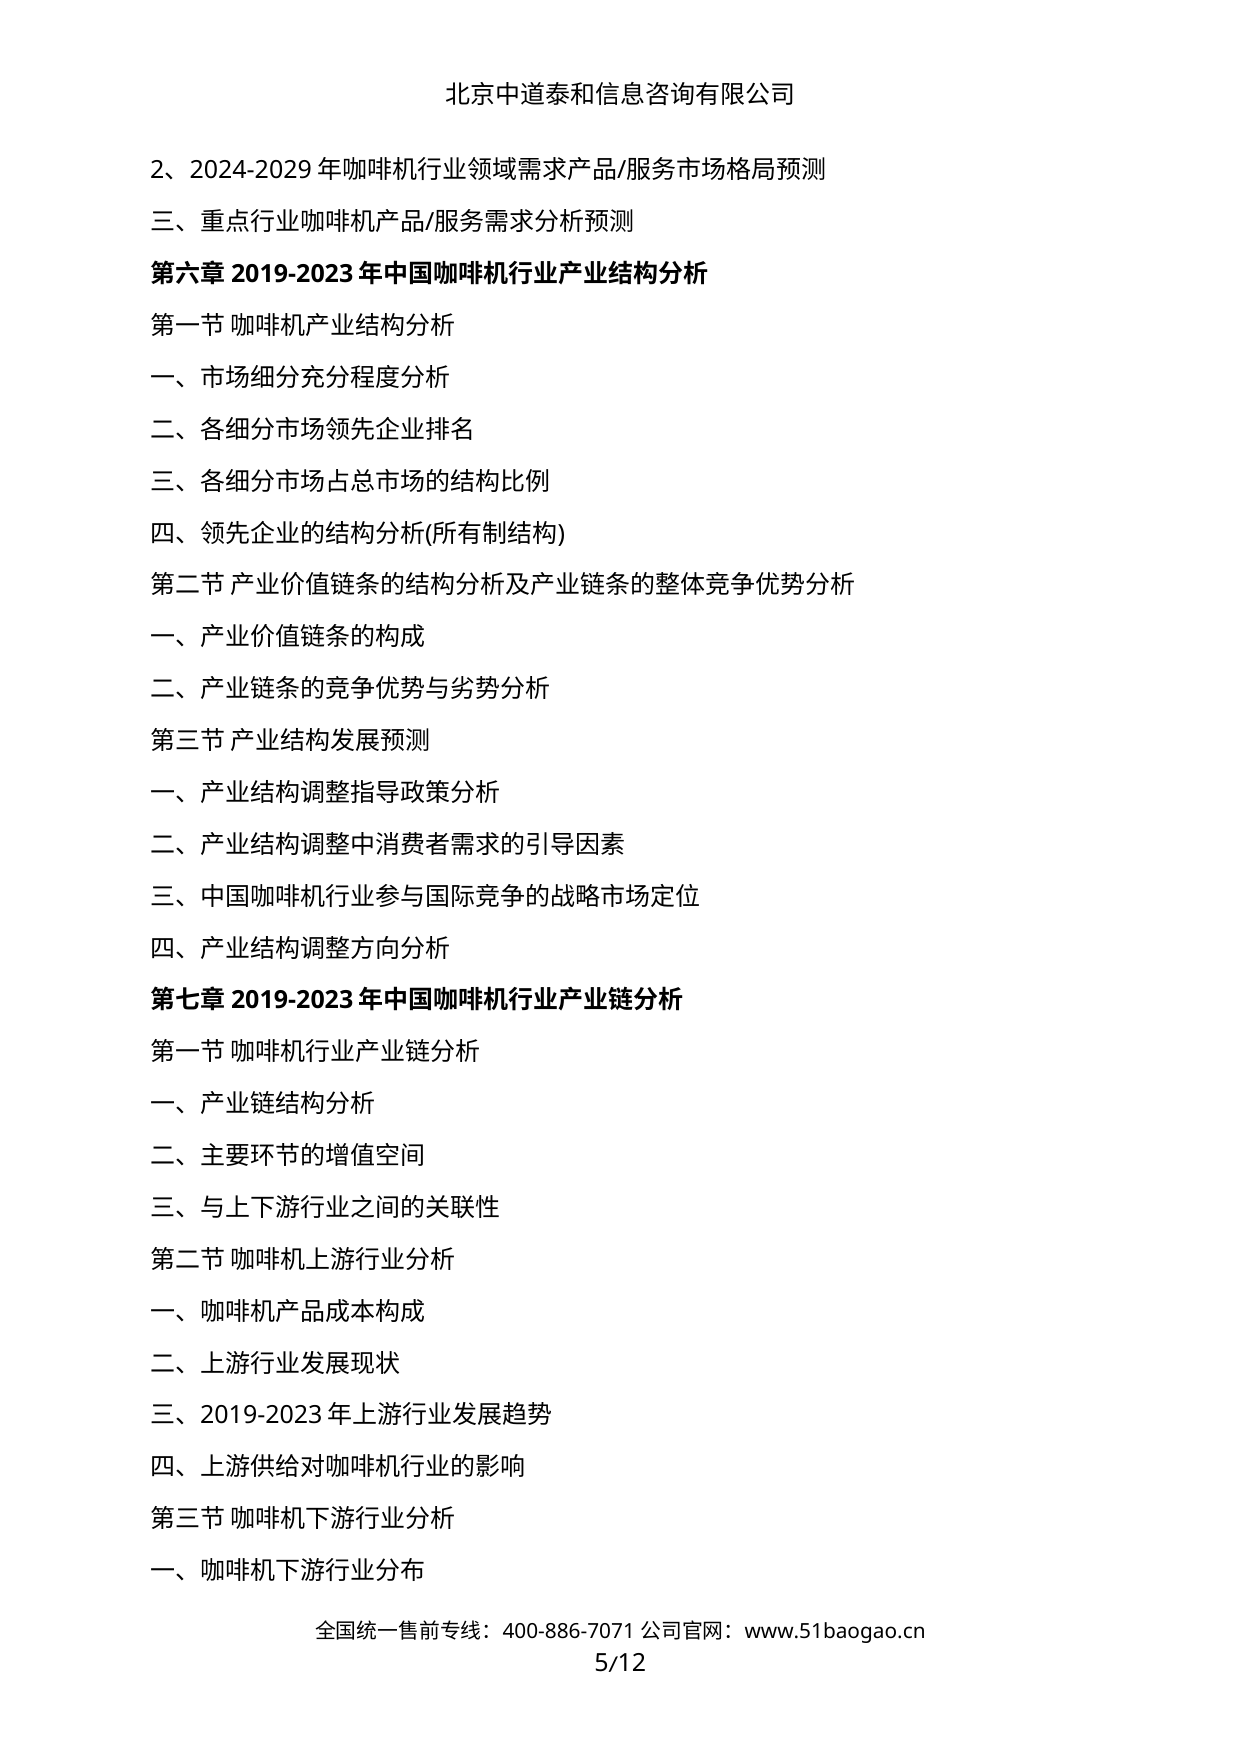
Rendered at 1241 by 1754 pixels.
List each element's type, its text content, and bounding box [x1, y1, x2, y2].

text 四、产业结构调整方向分析 [150, 928, 1090, 964]
text 一、咖啡机产品成本构成 [150, 1291, 1090, 1327]
text 第二节 咖啡机上游行业分析 [150, 1239, 1090, 1276]
text 三、重点行业咖啡机产品/服务需求分析预测 [150, 202, 1090, 238]
text 第二节 产业价值链条的结构分析及产业链条的整体竞争优势分析 [150, 565, 1090, 601]
text 第三节 产业结构发展预测 [150, 721, 1090, 757]
text 一、产业结构调整指导政策分析 [150, 772, 1090, 809]
text 二、产业链条的竞争优势与劣势分析 [150, 669, 1090, 705]
text 第一节 咖啡机产业结构分析 [150, 306, 1090, 342]
text 四、上游供给对咖啡机行业的影响 [150, 1447, 1090, 1483]
text 第一节 咖啡机行业产业链分析 [150, 1032, 1090, 1068]
text 第三节 咖啡机下游行业分析 [150, 1499, 1090, 1535]
text 第六章 2019-2023年中国咖啡机行业产业结构分析 [150, 254, 1090, 290]
text 二、上游行业发展现状 [150, 1343, 1090, 1379]
text 三、中国咖啡机行业参与国际竞争的战略市场定位 [150, 876, 1090, 912]
text 第七章 2019-2023年中国咖啡机行业产业链分析 [150, 980, 1090, 1016]
text 一、产业价值链条的构成 [150, 617, 1090, 653]
text 二、各细分市场领先企业排名 [150, 409, 1090, 446]
text 一、市场细分充分程度分析 [150, 357, 1090, 394]
text 三、2019-2023年上游行业发展趋势 [150, 1395, 1090, 1431]
text 二、产业结构调整中消费者需求的引导因素 [150, 824, 1090, 861]
text 二、主要环节的增值空间 [150, 1136, 1090, 1172]
text 三、各细分市场占总市场的结构比例 [150, 461, 1090, 497]
text 三、与上下游行业之间的关联性 [150, 1187, 1090, 1224]
text 一、咖啡机下游行业分布 [150, 1551, 1090, 1587]
text 四、领先企业的结构分析(所有制结构) [150, 513, 1090, 549]
text 2、2024-2029年咖啡机行业领域需求产品/服务市场格局预测 [150, 150, 1090, 186]
text 一、产业链结构分析 [150, 1084, 1090, 1120]
